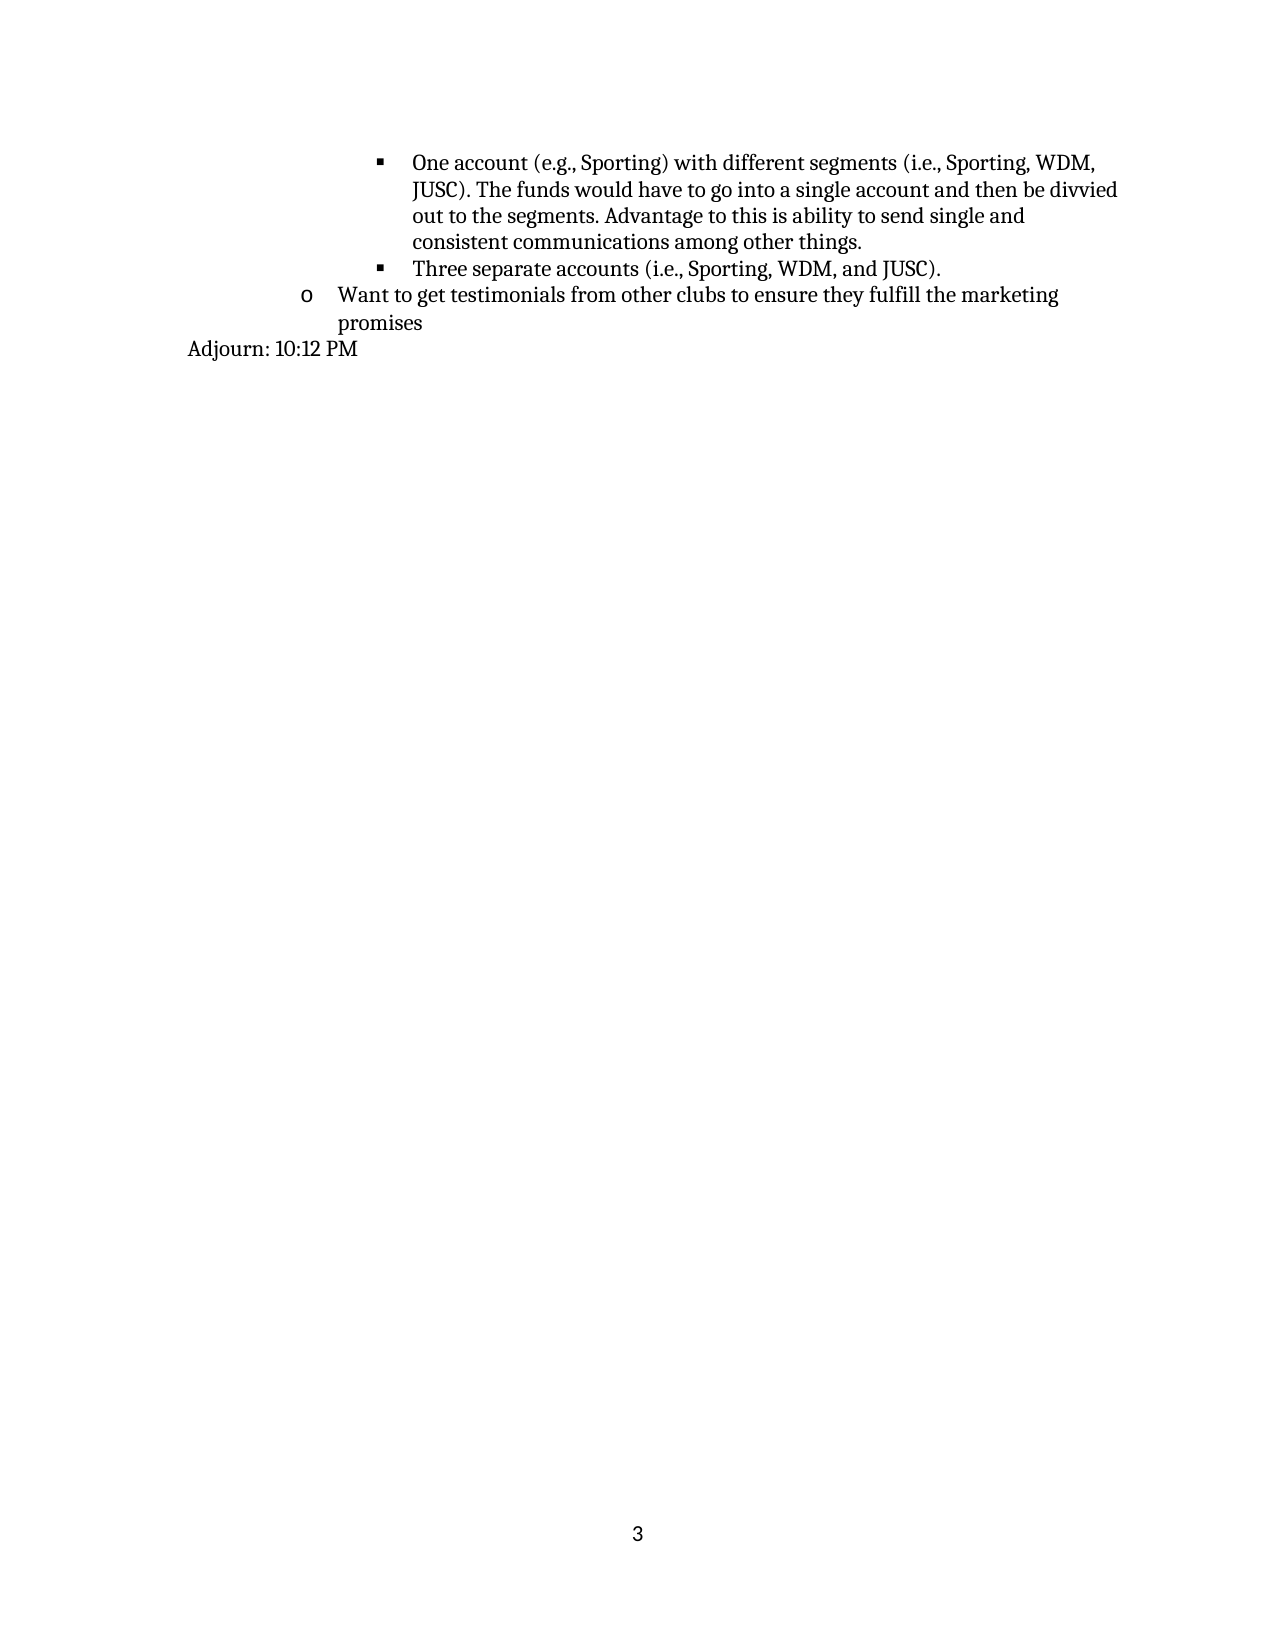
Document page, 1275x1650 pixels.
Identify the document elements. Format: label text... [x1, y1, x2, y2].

list Three separate accounts (i.e., Sporting, WDM, and JUSC). [375, 255, 1125, 282]
list Want to get testimonials from other clubs to ensure they fulfill the marketing promises [300, 282, 1125, 336]
list One account (e.g., Sporting) with different segments (i.e., Sporting, WDM, JUSC). The funds would have to go into a single account and then be divvied out to the segments. Advantage to this is ability to send single and consistent communications among other things. [375, 150, 1125, 255]
text Adjourn: 10:12 PM [187, 336, 1125, 362]
